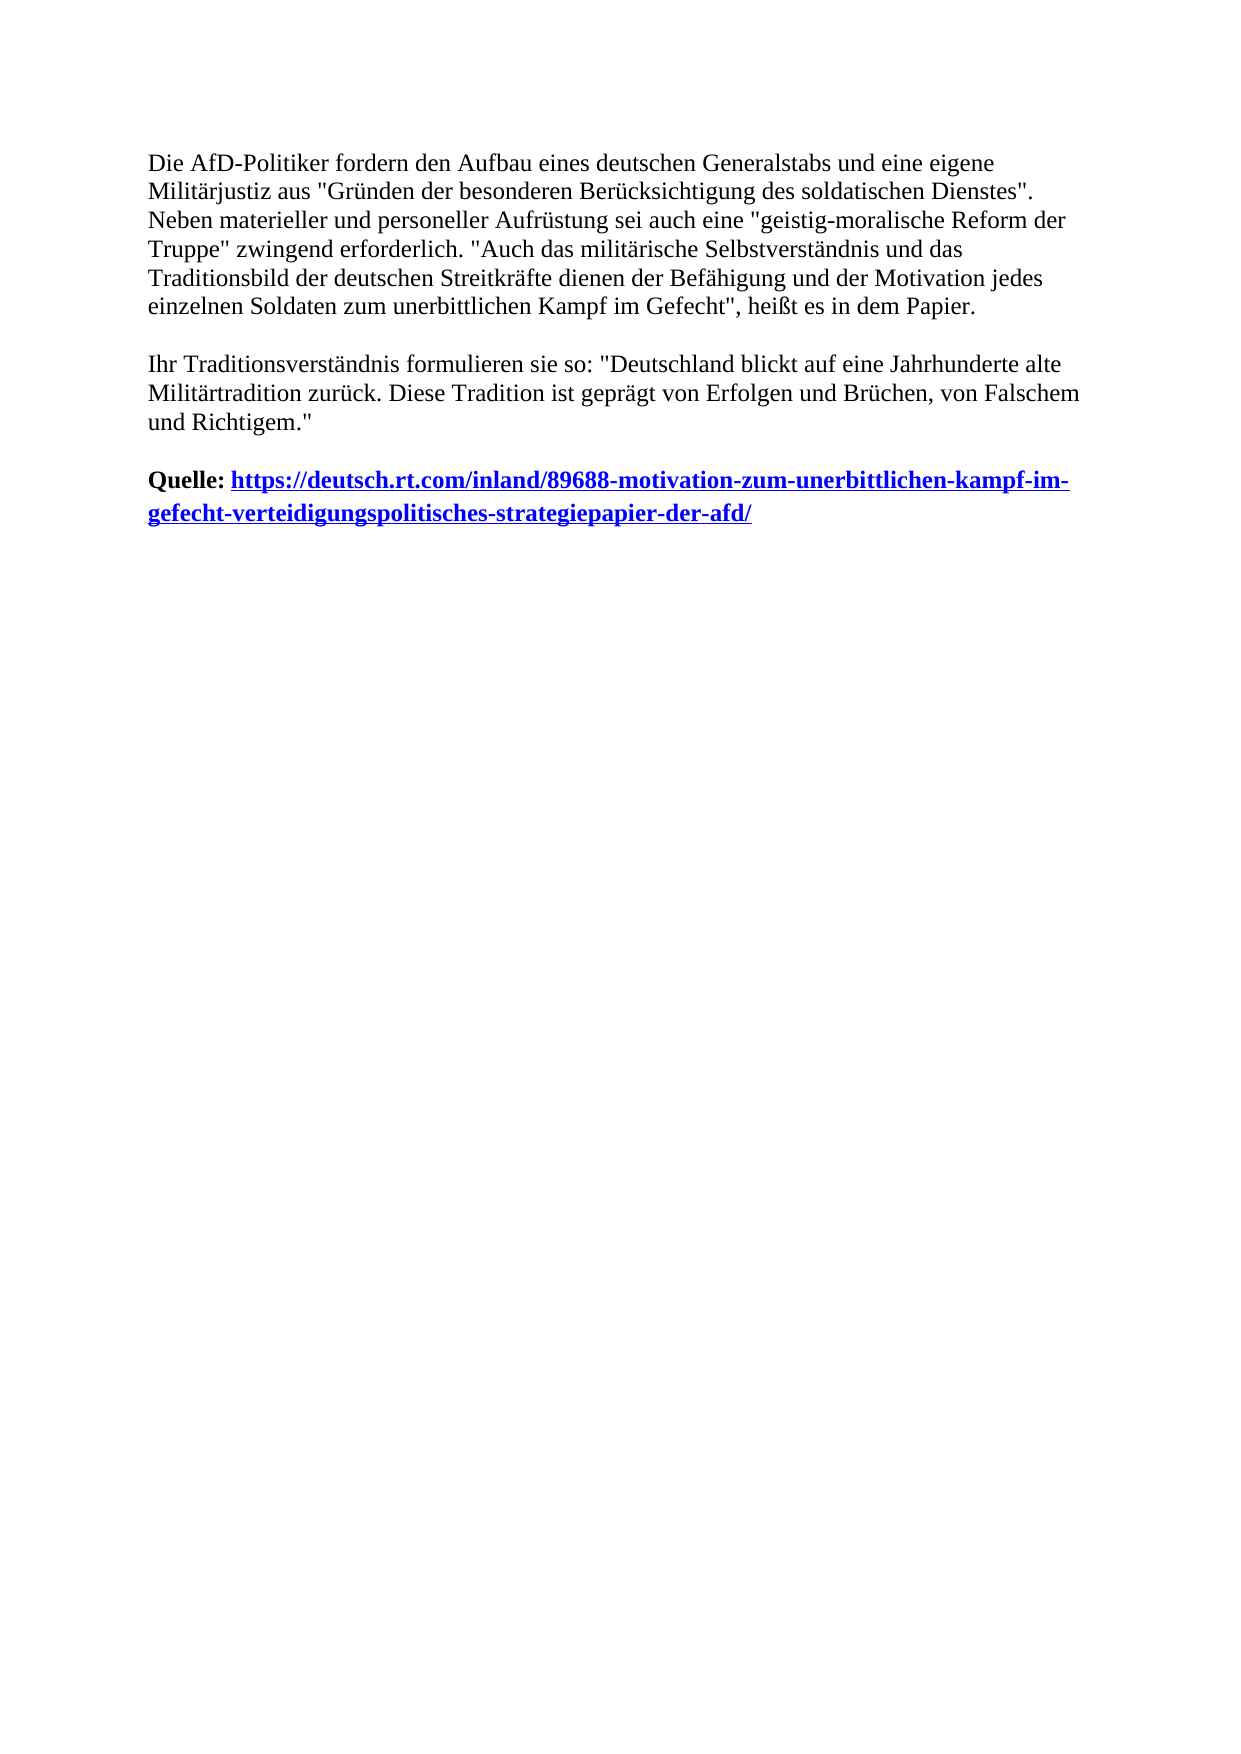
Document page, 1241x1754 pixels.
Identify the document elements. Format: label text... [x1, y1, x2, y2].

text Ihr Traditionsverständnis formulieren sie so: "Deutschland blickt auf eine Jahrhunderte alte Militärtradition zurück. Diese Tradition ist geprägt von Erfolgen und Brüchen, von Falschem und Richtigem." [148, 349, 1093, 436]
text Quelle: https://deutsch.rt.com/inland/89688-motivation-zum-unerbittlichen-kampf-im-gefecht-verteidigungspolitisches-strategiepapier-der-afd/ [148, 465, 1093, 526]
text Die AfD-Politiker fordern den Aufbau eines deutschen Generalstabs und eine eigene Militärjustiz aus "Gründen der besonderen Berücksichtigung des soldatischen Dienstes". Neben materieller und personeller Aufrüstung sei auch eine "geistig-moralische Reform der Truppe" zwingend erforderlich. "Auch das militärische Selbstverständnis und das Traditionsbild der deutschen Streitkräfte dienen der Befähigung und der Motivation jedes einzelnen Soldaten zum unerbittlichen Kampf im Gefecht", heißt es in dem Papier. [148, 148, 1093, 320]
